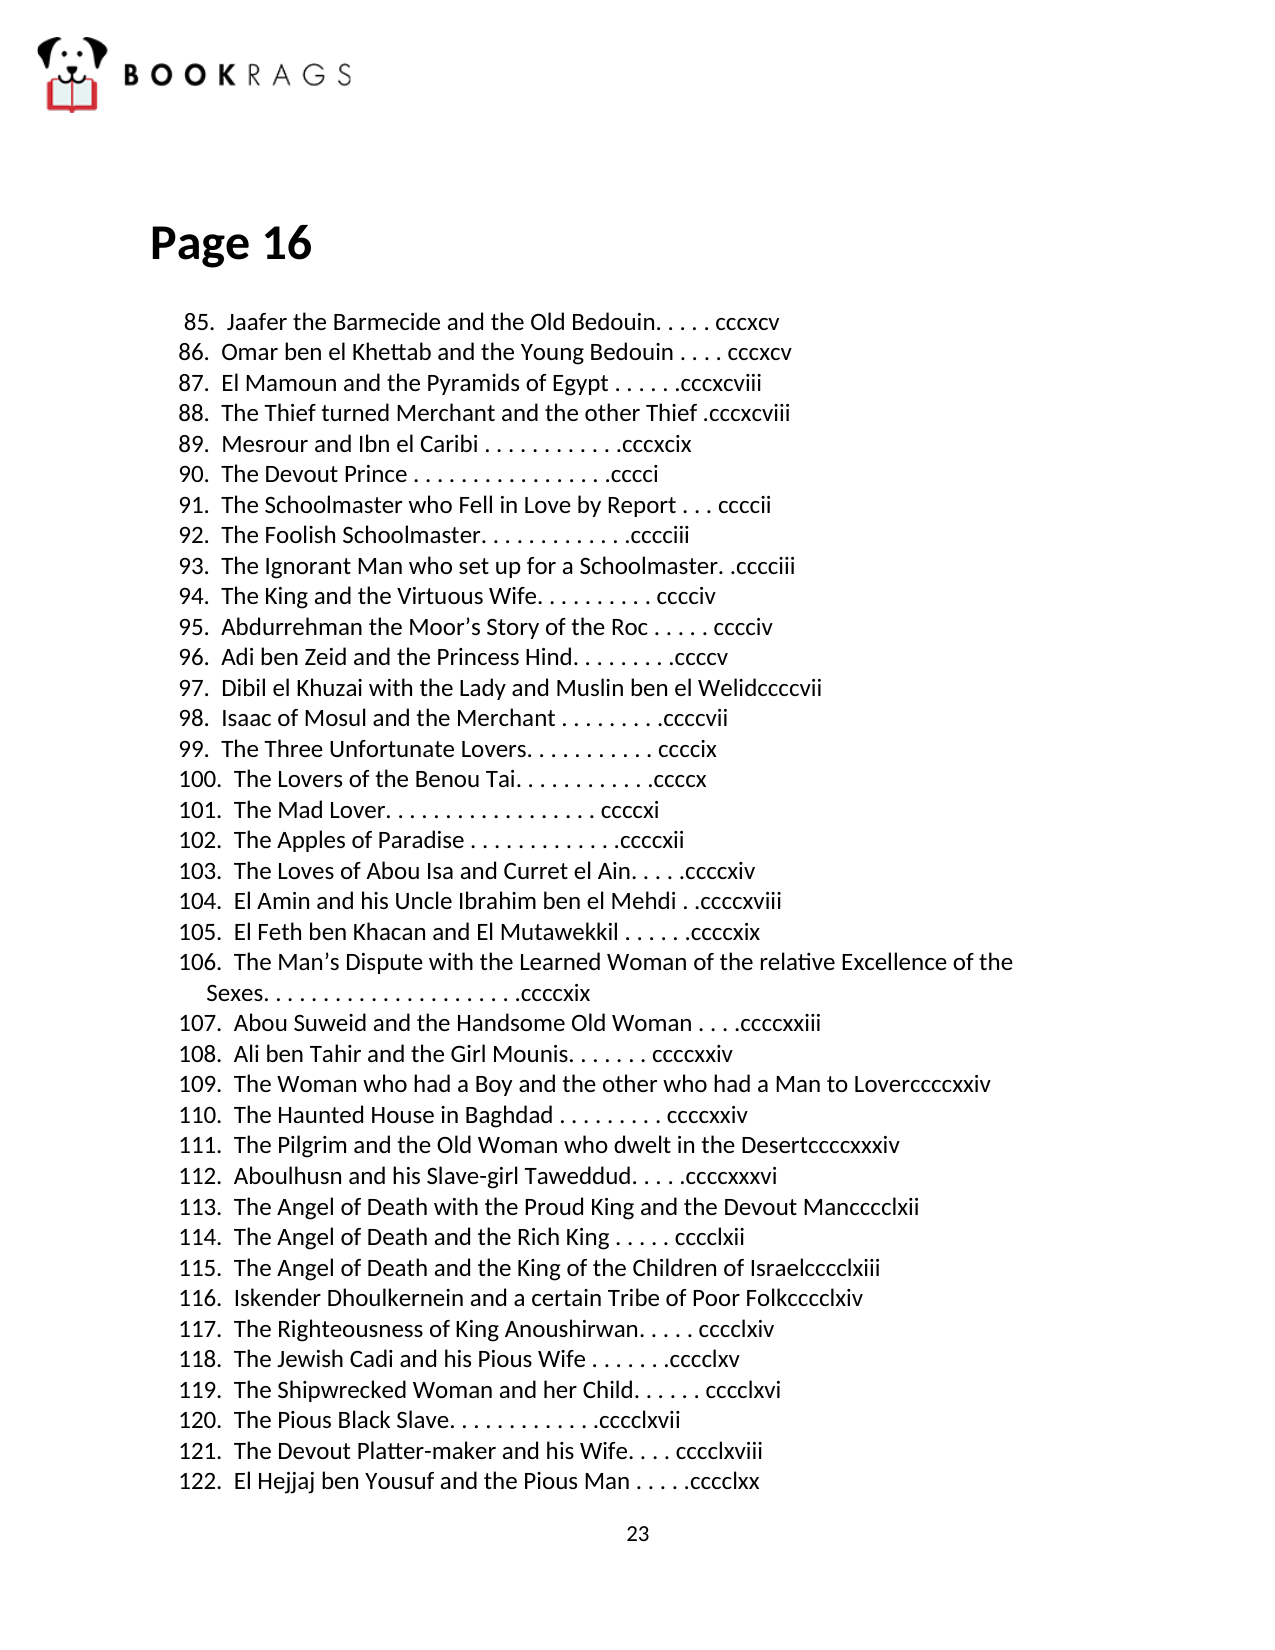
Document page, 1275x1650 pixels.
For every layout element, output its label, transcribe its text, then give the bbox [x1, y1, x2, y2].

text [150, 306, 1125, 1496]
picture [37, 37, 351, 113]
text Page 16 [150, 150, 1125, 272]
